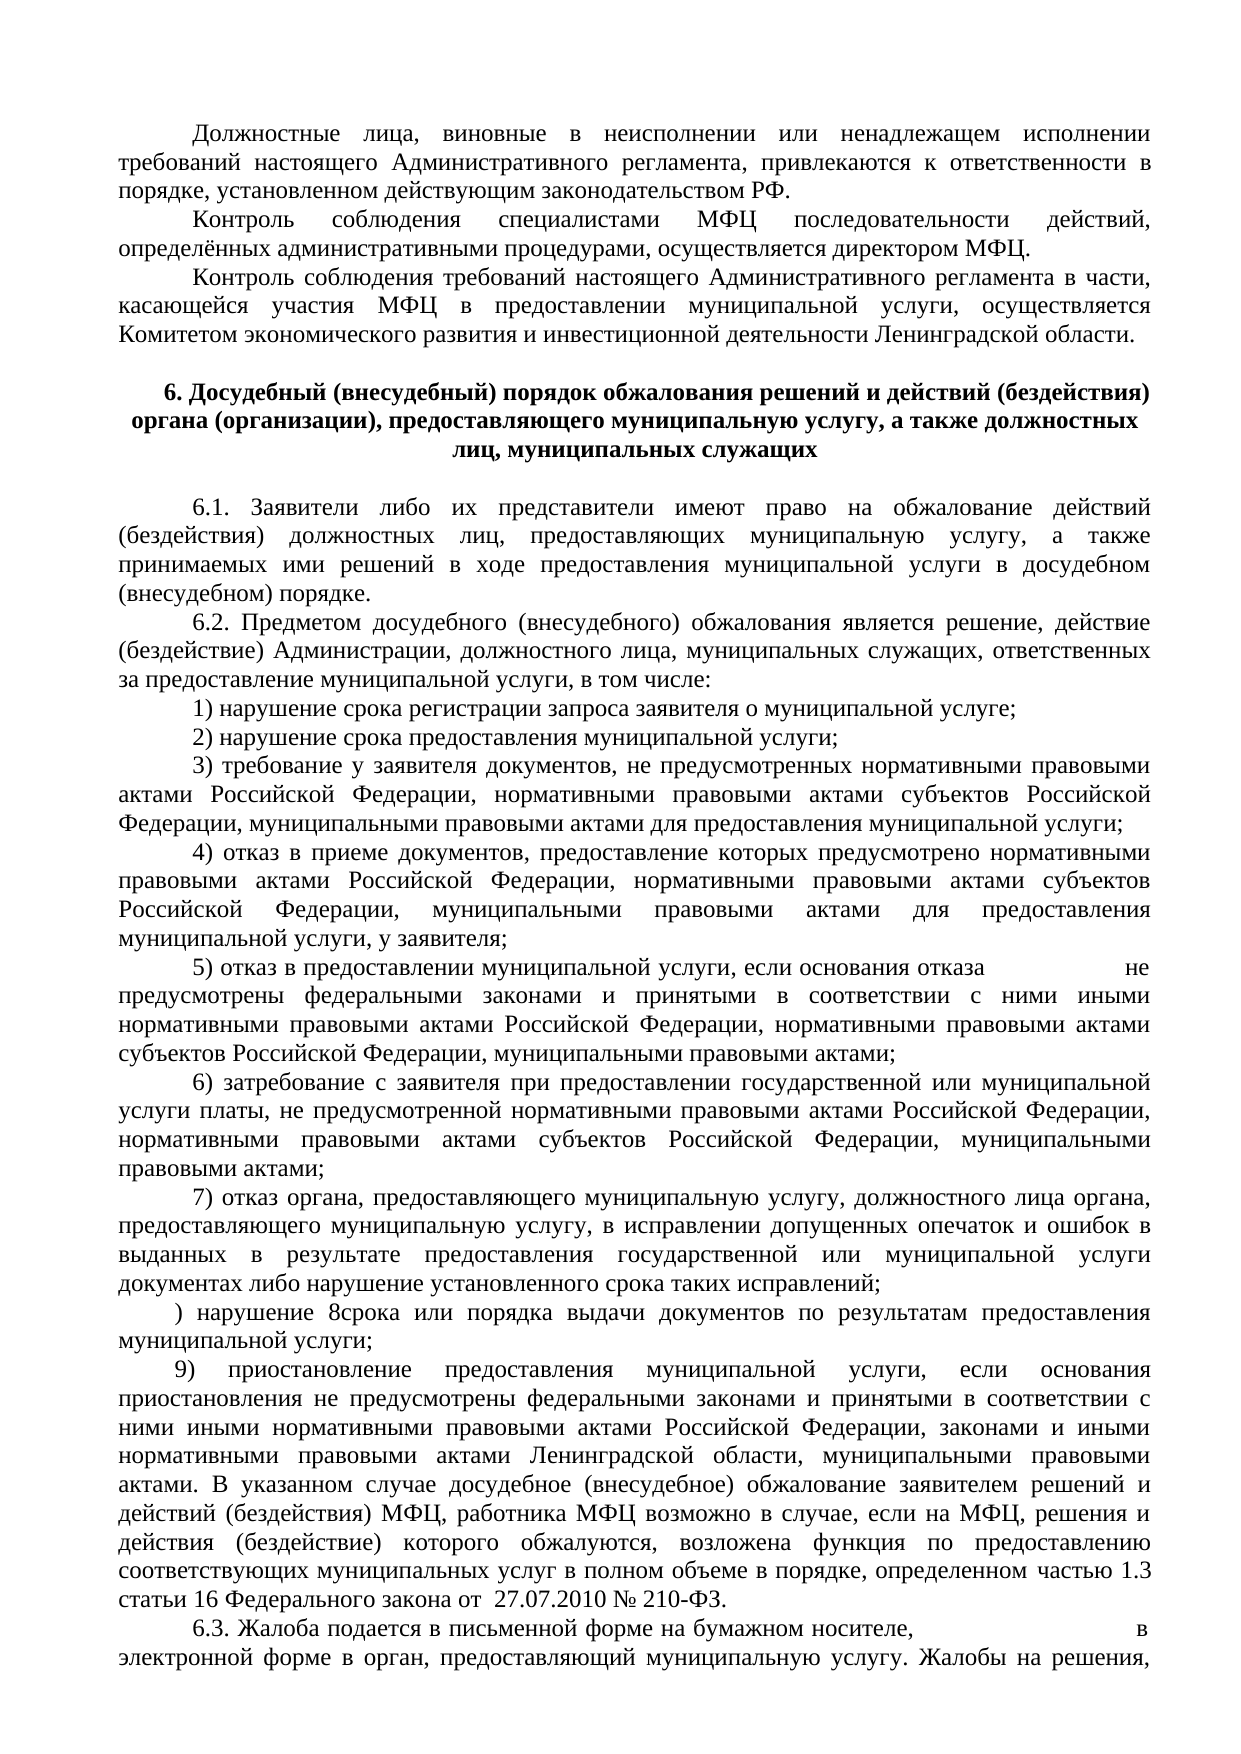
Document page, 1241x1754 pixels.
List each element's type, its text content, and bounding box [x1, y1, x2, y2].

text 6.2. Предметом досудебного (внесудебного) обжалования является решение, действие (бездействие) Администрации, должностного лица, муниципальных служащих, ответственных за предоставление муниципальной услуги, в том числе: [118, 607, 1152, 693]
text 7) отказ органа, предоставляющего муниципальную услугу, должностного лица органа, предоставляющего муниципальную услугу, в исправлении допущенных опечаток и ошибок в выданных в результате предоставления государственной или муниципальной услуги документах либо нарушение установленного срока таких исправлений; [118, 1182, 1152, 1297]
text 1) нарушение срока регистрации запроса заявителя о муниципальной услуге; [118, 693, 1152, 722]
title Контроль соблюдения специалистами МФЦ последовательности действий, определённых административными процедурами, осуществляется директором МФЦ. [118, 204, 1152, 262]
text 5) отказ в предоставлении муниципальной услуги, если основания отказа не предусмотрены федеральными законами и принятыми в соответствии с ними иными нормативными правовыми актами Российской Федерации, нормативными правовыми актами субъектов Российской Федерации, муниципальными правовыми актами; [118, 952, 1152, 1067]
text ) нарушение 8срока или порядка выдачи документов по результатам предоставления муниципальной услуги; [118, 1297, 1152, 1354]
text 2) нарушение срока предоставления муниципальной услуги; [118, 722, 1152, 751]
text 6.1. Заявители либо их представители имеют право на обжалование действий (бездействия) должностных лиц, предоставляющих муниципальную услугу, а также принимаемых ими решений в ходе предоставления муниципальной услуги в досудебном (внесудебном) порядке. [118, 492, 1152, 607]
text 6) затребование с заявителя при предоставлении государственной или муниципальной услуги платы, не предусмотренной нормативными правовыми актами Российской Федерации, нормативными правовыми актами субъектов Российской Федерации, муниципальными правовыми актами; [118, 1067, 1152, 1182]
text Контроль соблюдения требований настоящего Административного регламента в части, касающейся участия МФЦ в предоставлении муниципальной услуги, осуществляется Комитетом экономического развития и инвестиционной деятельности Ленинградской области. [118, 262, 1152, 348]
text 9) приостановление предоставления муниципальной услуги, если основания приостановления не предусмотрены федеральными законами и принятыми в соответствии с ними иными нормативными правовыми актами Российской Федерации, законами и иными нормативными правовыми актами Ленинградской области, муниципальными правовыми актами. В указанном случае досудебное (внесудебное) обжалование заявителем решений и действий (бездействия) МФЦ, работника МФЦ возможно в случае, если на МФЦ, решения и действия (бездействие) которого обжалуются, возложена функция по предоставлению соответствующих муниципальных услуг в полном объеме в порядке, определенном частью 1.3 статьи 16 Федерального закона от 27.07.2010 № 210-ФЗ. [118, 1354, 1152, 1613]
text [118, 1613, 1152, 1671]
text 4) отказ в приеме документов, предоставление которых предусмотрено нормативными правовыми актами Российской Федерации, нормативными правовыми актами субъектов Российской Федерации, муниципальными правовыми актами для предоставления муниципальной услуги, у заявителя; [118, 837, 1152, 952]
text 3) требование у заявителя документов, не предусмотренных нормативными правовыми актами Российской Федерации, нормативными правовыми актами субъектов Российской Федерации, муниципальными правовыми актами для предоставления муниципальной услуги; [118, 751, 1152, 837]
title 6. Досудебный (внесудебный) порядок обжалования решений и действий (бездействия) органа (организации), предоставляющего муниципальную услугу, а также должностных лиц, муниципальных служащих [118, 377, 1152, 463]
title Должностные лица, виновные в неисполнении или ненадлежащем исполнении требований настоящего Административного регламента, привлекаются к ответственности в порядке, установленном действующим законодательством РФ. [118, 118, 1152, 204]
